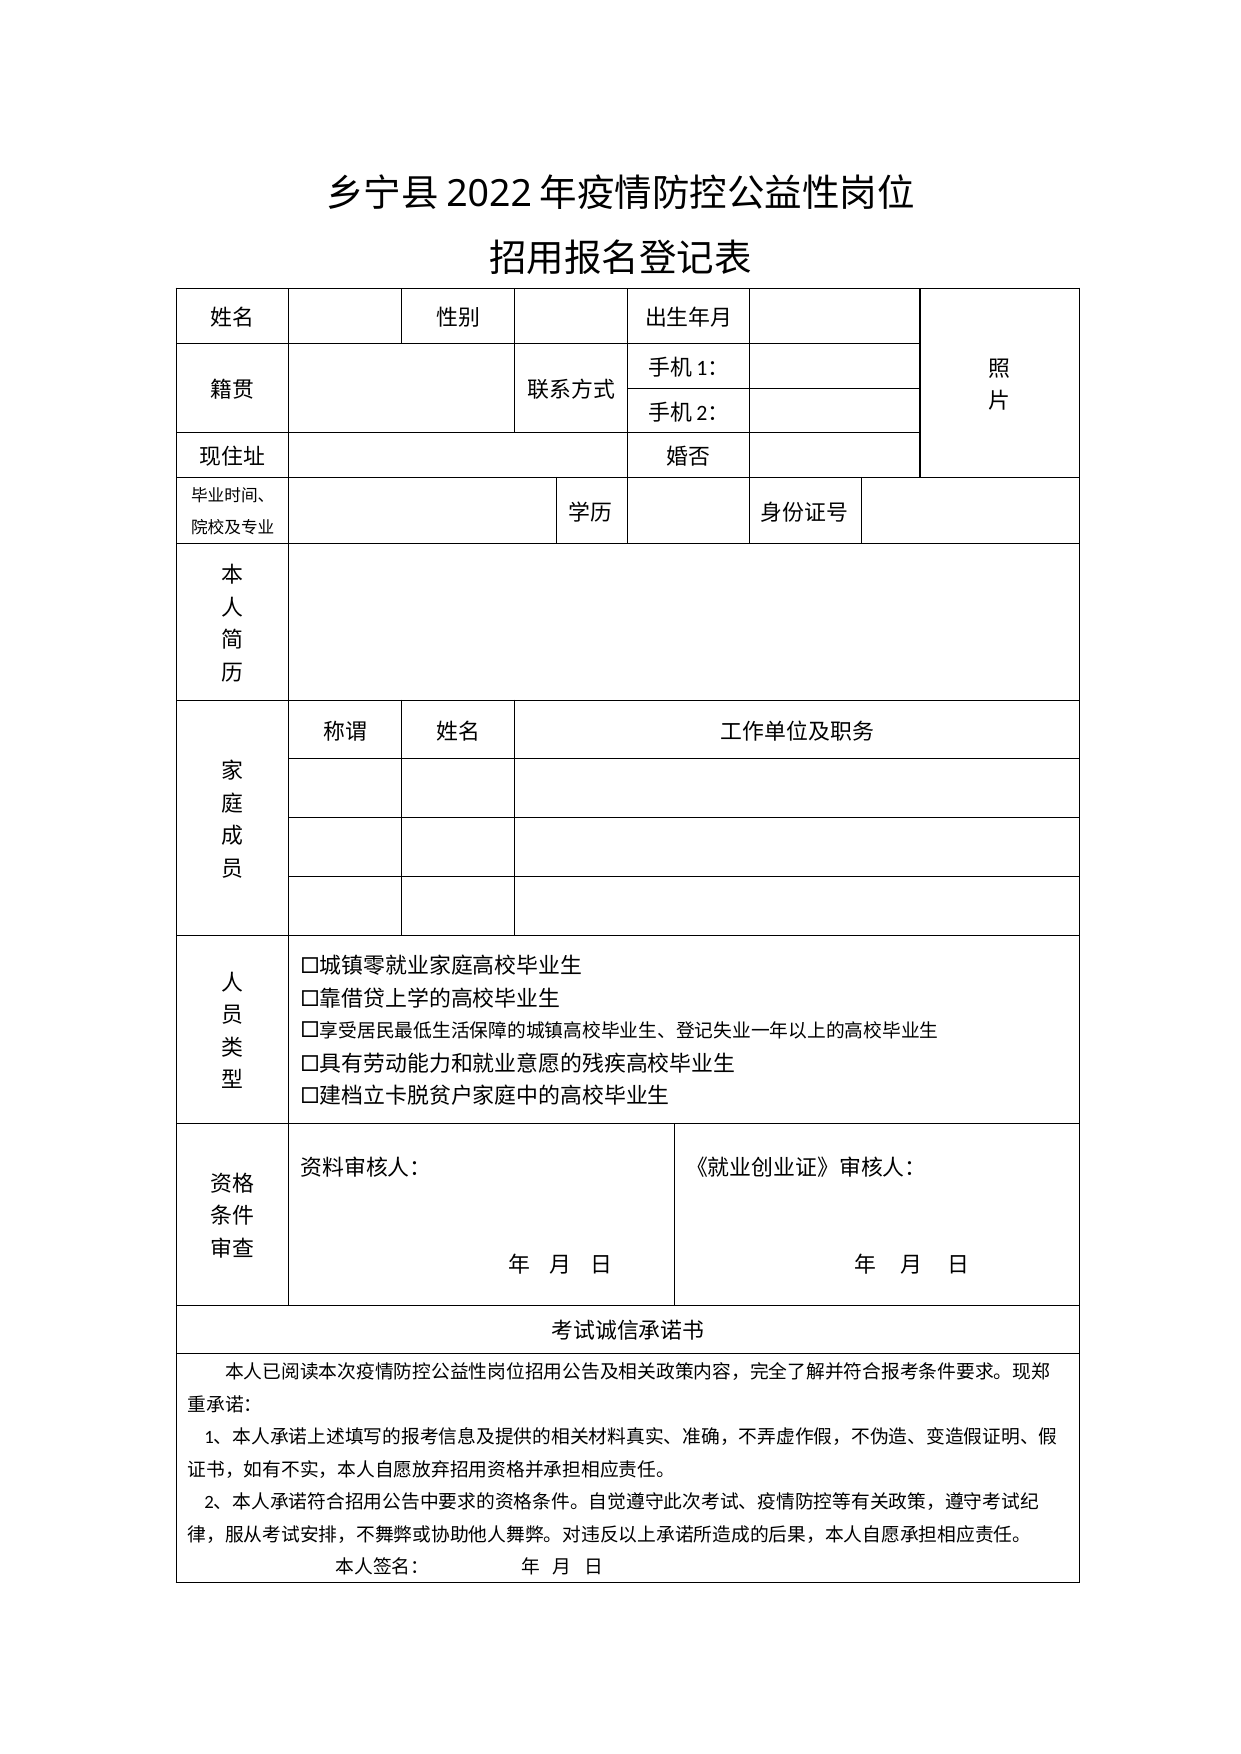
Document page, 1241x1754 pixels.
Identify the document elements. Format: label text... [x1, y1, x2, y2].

table_cell 现住址 [177, 433, 288, 477]
table_cell 手机1： [628, 344, 749, 388]
table_cell 姓名 [402, 701, 514, 758]
table_cell 联系方式 [515, 344, 627, 432]
table_cell 毕业时间、院校及专业 [177, 478, 288, 543]
table_cell [402, 759, 514, 817]
table_cell [289, 433, 627, 477]
table_cell 籍贯 [177, 344, 288, 432]
table_cell 本人已阅读本次疫情防控公益性岗位招用公告及相关政策内容，完全了解并符合报考条件要求。现郑重承诺： 1、本人承诺上述填写的报考信息及提供的相关材料真实、准确，不弄虚作假，不伪造、变造假证明、假证书，如有不实，本人自愿放弃招用资格并承担相应责任。 2、本人承诺符合招用公告中要求的资格条件。自觉遵守此次考试、疫情防控等有关政策，遵守考试纪律，服从考试安排，不舞弊或协助他人舞弊。对违反以上承诺所造成的后果，本人自愿承担相应责任。 本人签名： 年 月 日 [177, 1354, 1079, 1582]
table_cell 称谓 [289, 701, 401, 758]
table_cell 工作单位及职务 [515, 701, 1079, 758]
table_cell 考试诚信承诺书 [177, 1306, 1079, 1353]
table_cell [289, 344, 514, 432]
table_cell [750, 344, 919, 388]
table_header 出生年月 [628, 289, 749, 343]
table_header 照 片 [921, 289, 1079, 477]
text 乡宁县2022年疫情防控公益性岗位 [187, 158, 1053, 223]
table_cell [289, 478, 556, 543]
table_header [750, 289, 919, 343]
table_cell [289, 759, 401, 817]
table_cell 手机2： [628, 389, 749, 432]
table_cell [289, 877, 401, 934]
table_cell [750, 389, 919, 432]
table_cell [289, 818, 401, 876]
table_header [515, 289, 627, 343]
table_cell 本 人 简 历 [177, 544, 288, 699]
table_cell 资格 条件 审查 [177, 1124, 288, 1304]
table_cell 资料审核人： 年 月 日 [289, 1124, 674, 1304]
table_cell 人 员 类 型 [177, 936, 288, 1123]
table_cell [515, 818, 1079, 876]
table_cell 家 庭 成 员 [177, 701, 288, 934]
table_cell 婚否 [628, 433, 749, 477]
table_cell [628, 478, 749, 543]
table_cell 学历 [557, 478, 627, 543]
table_cell 《就业创业证》审核人： 年 月 日 [675, 1124, 1079, 1304]
text 招用报名登记表 [187, 223, 1053, 288]
table_cell [289, 544, 1079, 699]
table_cell [515, 877, 1079, 934]
table_header 性别 [402, 289, 514, 343]
table_header 姓名 [177, 289, 288, 343]
table_cell [402, 818, 514, 876]
table_cell [862, 478, 1079, 543]
table_cell [515, 759, 1079, 817]
table_cell [402, 877, 514, 934]
table_header [289, 289, 401, 343]
table_cell 城镇零就业家庭高校毕业生 靠借贷上学的高校毕业生 享受居民最低生活保障的城镇高校毕业生、登记失业一年以上的高校毕业生 具有劳动能力和就业意愿的残疾高校毕业生 建档立卡脱贫户家庭中的高校毕业生 [289, 936, 1079, 1123]
table_cell 身份证号 [750, 478, 861, 543]
table_cell [750, 433, 919, 477]
